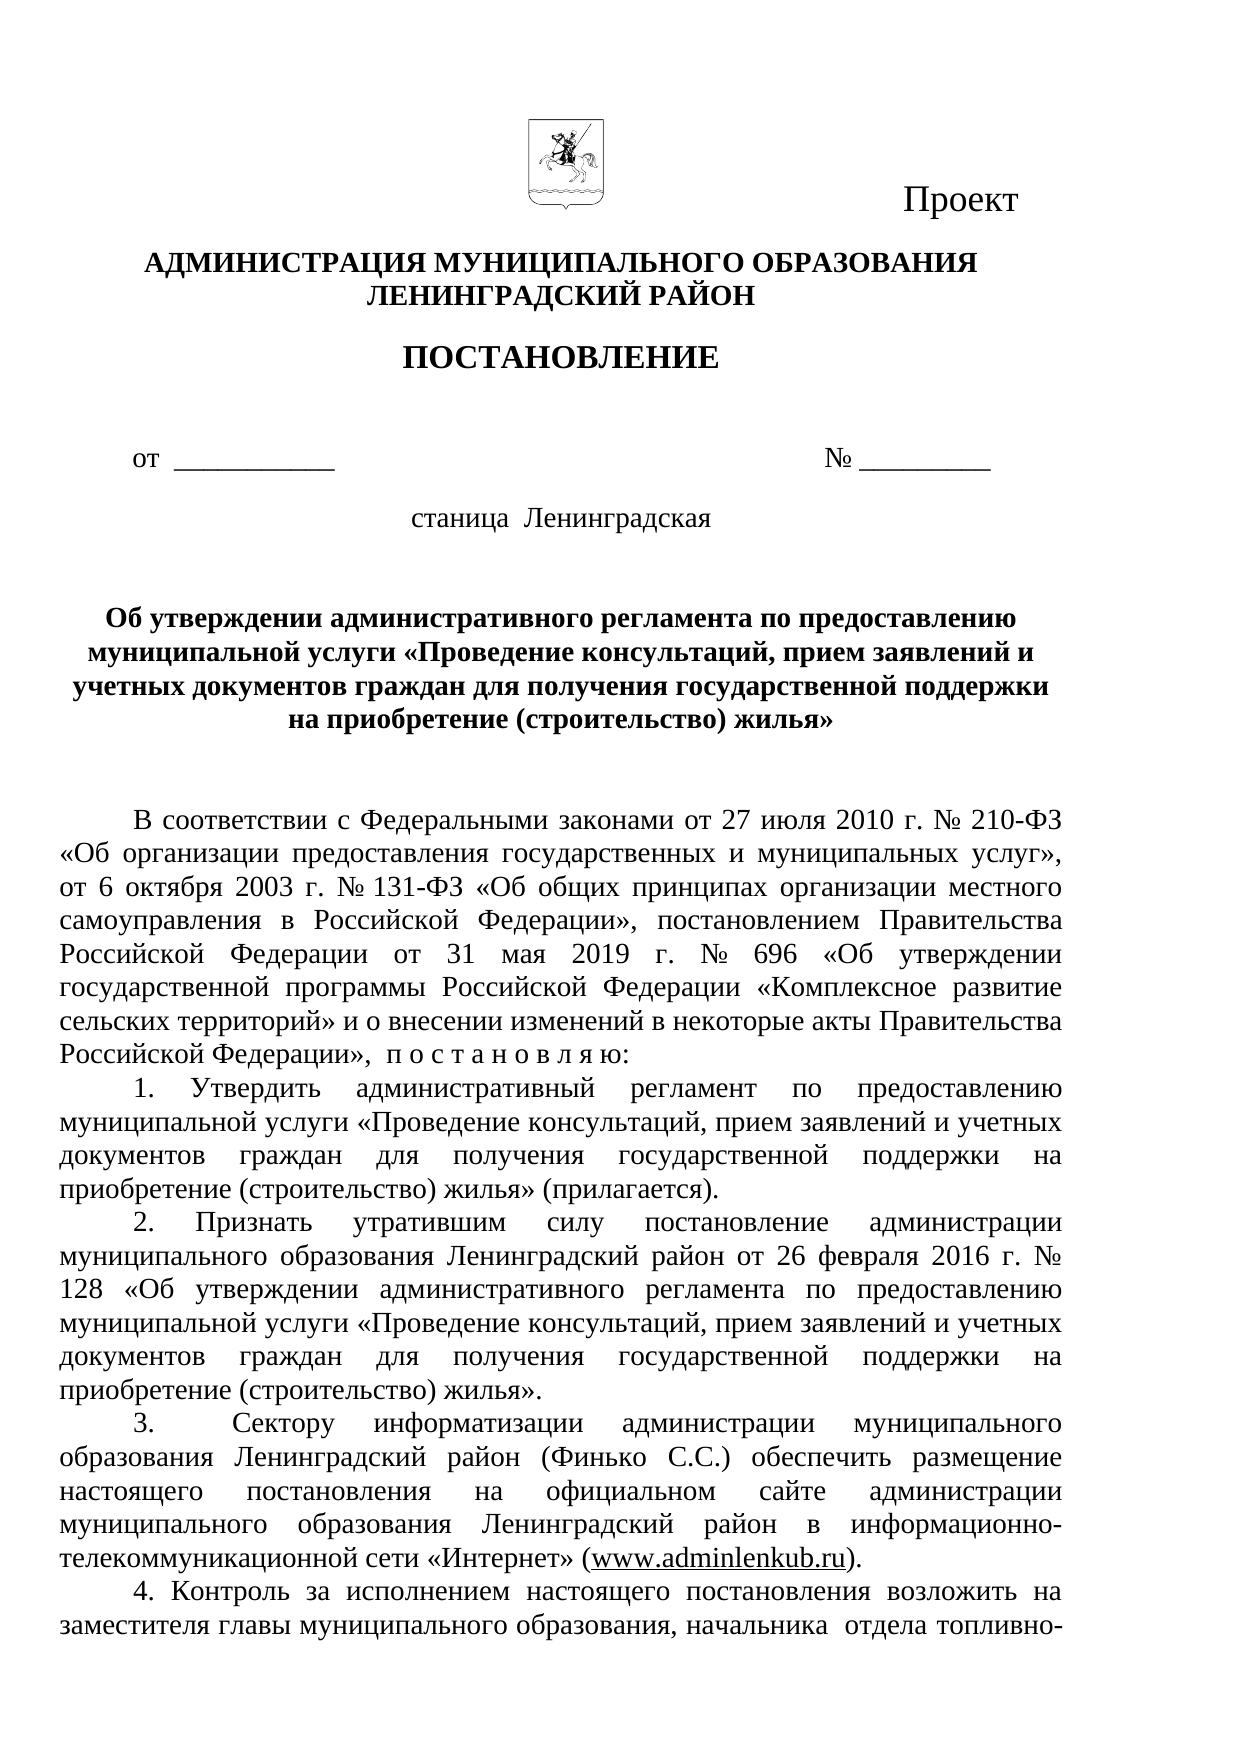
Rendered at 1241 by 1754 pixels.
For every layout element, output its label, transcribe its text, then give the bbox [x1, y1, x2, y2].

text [59, 1573, 1063, 1640]
text АДМИНИСТРАЦИЯ МУНИЦИПАЛЬНОГО ОБРАЗОВАНИЯ ЛЕНИНГРАДСКИЙ РАЙОН [59, 245, 1063, 312]
text 3. Сектору информатизации администрации муниципального образования Ленинградский район (Финько С.С.) обеспечить размещение настоящего постановления на официальном сайте администрации муниципального образования Ленинградский район в информационно-телекоммуникационной сети «Интернет» (www.adminlenkub.ru). [59, 1406, 1063, 1573]
text муниципальной услуги «Проведение консультаций, прием заявлений и учетных документов граждан для получения государственной поддержки на приобретение (строительство) жилья» [59, 634, 1063, 735]
text Проект [59, 118, 1063, 220]
text 1. Утвердить административный регламент по предоставлению муниципальной услуги «Проведение консультаций, прием заявлений и учетных документов граждан для получения государственной поддержки на приобретение (строительство) жилья» (прилагается). [59, 1070, 1063, 1204]
text Об утверждении административного регламента по предоставлению [59, 601, 1063, 634]
text ПОСТАНОВЛЕНИЕ [59, 337, 1063, 375]
text 2. Признать утратившим силу постановление администрации муниципального образования Ленинградский район от 26 февраля 2016 г. № 128 «Об утверждении административного регламента по предоставлению муниципальной услуги «Проведение консультаций, прием заявлений и учетных документов граждан для получения государственной поддержки на приобретение (строительство) жилья». [59, 1204, 1063, 1406]
text станица Ленинградская [59, 500, 1063, 533]
text от ___________ № _________ [59, 440, 1063, 474]
text В соответствии с Федеральными законами от 27 июля 2010 г. № 210-ФЗ «Об организации предоставления государственных и муниципальных услуг», от 6 октября 2003 г. № 131-ФЗ «Об общих принципах организации местного самоуправления в Российской Федерации», постановлением Правительства Российской Федерации от 31 мая 2019 г. № 696 «Об утверждении государственной программы Российской Федерации «Комплексное развитие сельских территорий» и о внесении изменений в некоторые акты Правительства Российской Федерации», п о с т а н о в л я ю: [59, 802, 1063, 1070]
